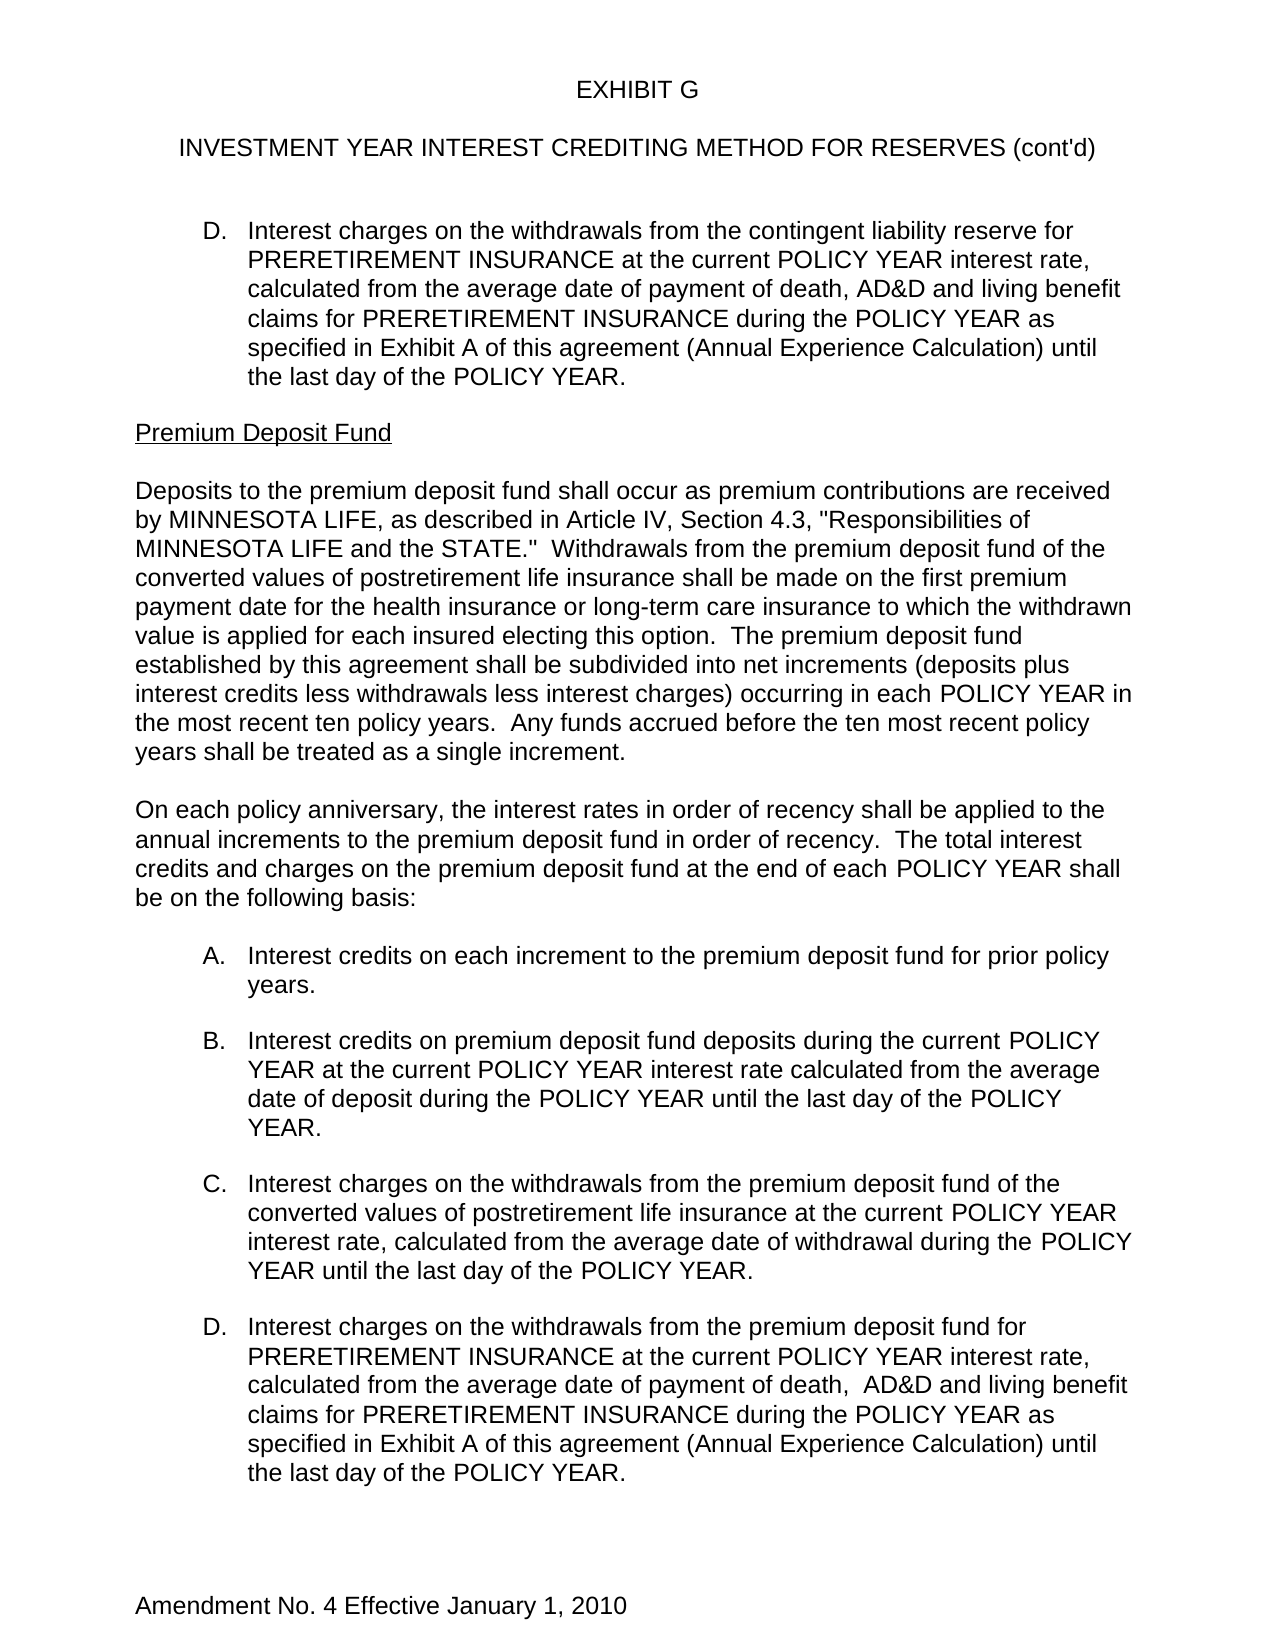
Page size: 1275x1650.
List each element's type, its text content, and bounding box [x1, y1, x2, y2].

text A. Interest credits on each increment to the premium deposit fund for prior policy years. [202, 941, 1140, 999]
text D. Interest charges on the withdrawals from the contingent liability reserve for preretirement insurance at the current policy year interest rate, calculated from the average date of payment of death, AD&D and living benefit claims for preretirement insurance during the policy year as specified in Exhibit A of this agreement (Annual Experience Calculation) until the last day of the policy year. [202, 216, 1140, 391]
text D. Interest charges on the withdrawals from the premium deposit fund for preretirement insurance at the current policy year interest rate, calculated from the average date of payment of death, AD&D and living benefit claims for preretirement insurance during the policy year as specified in Exhibit A of this agreement (Annual Experience Calculation) until the last day of the policy year. [202, 1312, 1140, 1487]
text G-1EXHIBIT G [135, 75, 1140, 104]
text B. Interest credits on premium deposit fund deposits during the current policy year at the current policy year interest rate calculated from the average date of deposit during the policy year until the last day of the policy year. [202, 1026, 1140, 1142]
text Deposits to the premium deposit fund shall occur as premium contributions are received by MINNESOTA LIFE, as described in Article IV, Section 4.3, "Responsibilities of MINNESOTA LIFE and the STATE." Withdrawals from the premium deposit fund of the converted values of postretirement life insurance shall be made on the first premium payment date for the health insurance or long-term care insurance to which the withdrawn value is applied for each insured electing this option. The premium deposit fund established by this agreement shall be subdivided into net increments (deposits plus interest credits less withdrawals less interest charges) occurring in each policy year in the most recent ten policy years. Any funds accrued before the ten most recent policy years shall be treated as a single increment. [135, 476, 1140, 766]
text INVESTMENT YEAR INTEREST CREDITING METHOD FOR RESERVES (cont'd) [135, 133, 1140, 162]
text Premium Deposit Fund [135, 418, 1140, 447]
text C. Interest charges on the withdrawals from the premium deposit fund of the converted values of postretirement life insurance at the current policy year interest rate, calculated from the average date of withdrawal during the policy year until the last day of the policy year. [202, 1169, 1140, 1285]
text On each policy anniversary, the interest rates in order of recency shall be applied to the annual increments to the premium deposit fund in order of recency. The total interest credits and charges on the premium deposit fund at the end of each policy year shall be on the following basis: [135, 795, 1140, 912]
